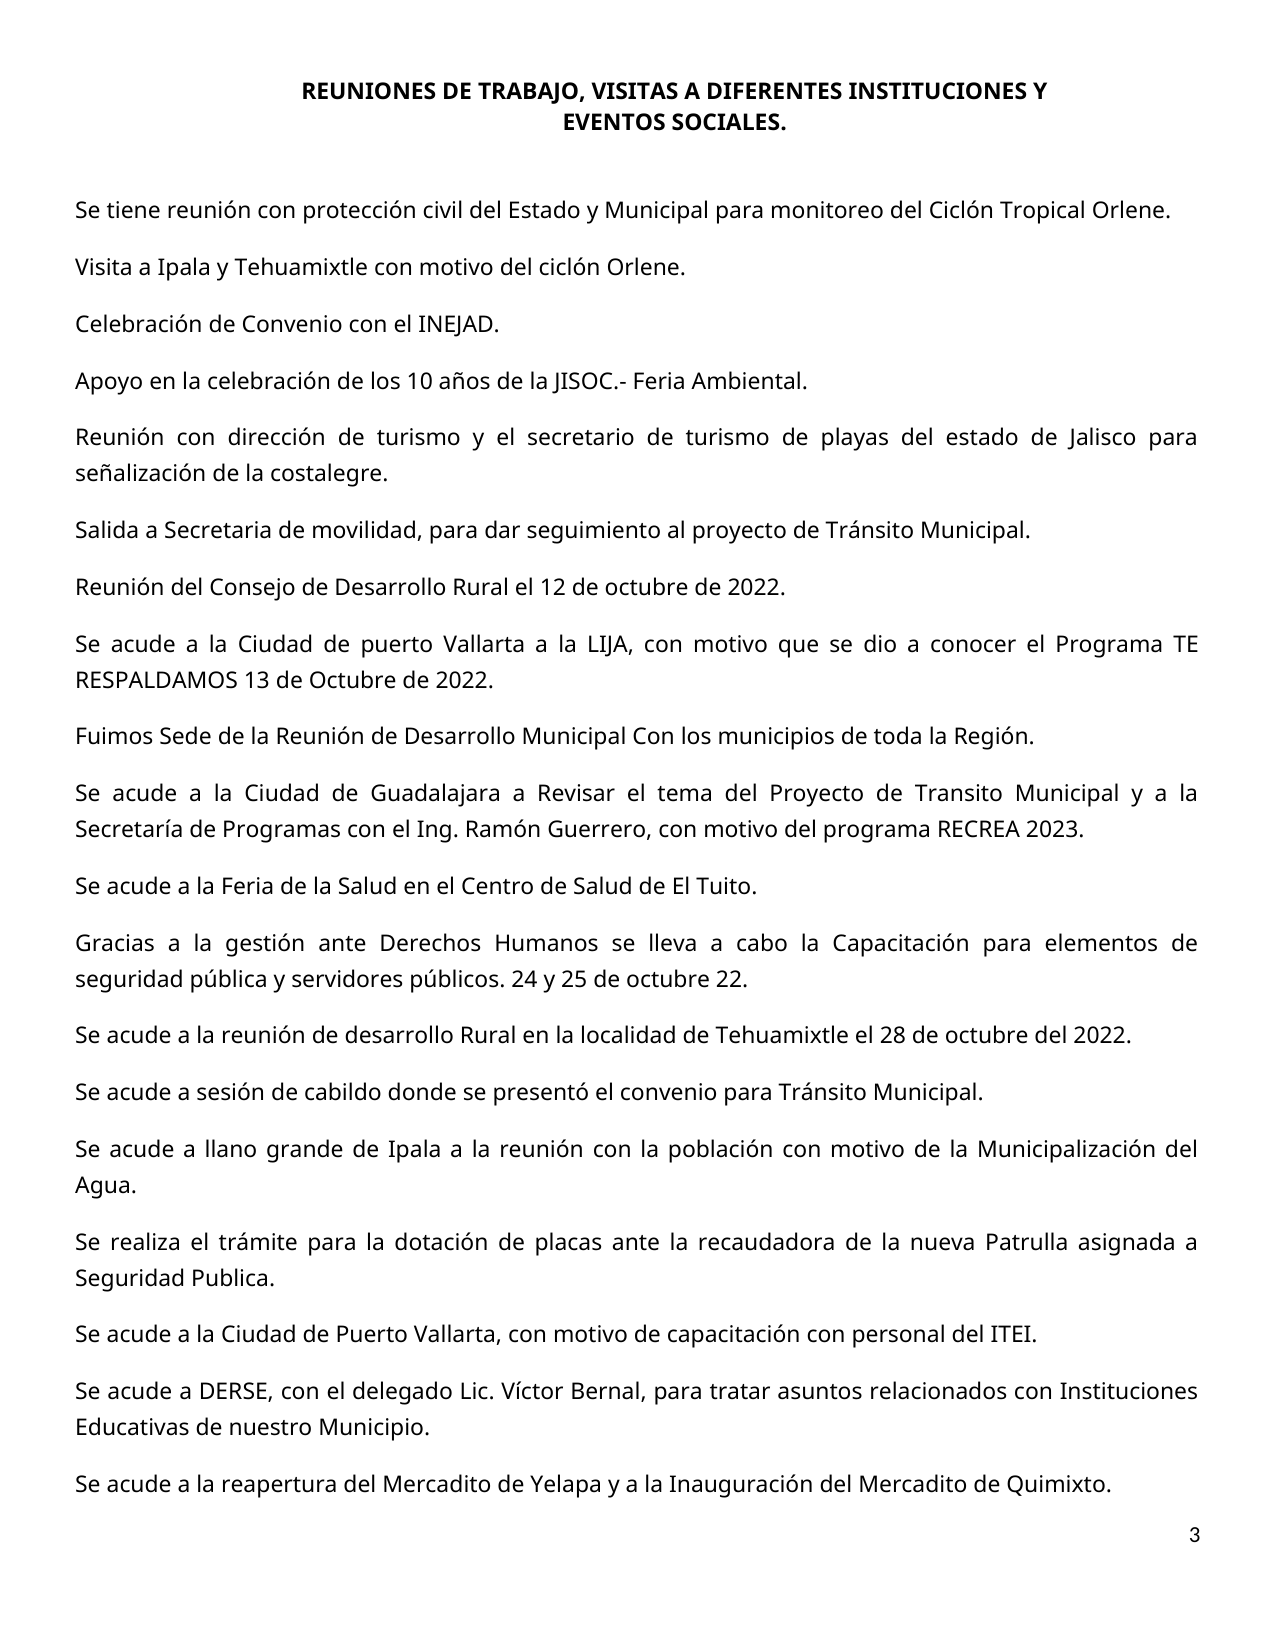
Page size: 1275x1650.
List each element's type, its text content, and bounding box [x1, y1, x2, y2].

text Se acude a la reapertura del Mercadito de Yelapa y a la Inauguración del Mercadito de Quimixto. [75, 1468, 1200, 1499]
text Visita a Ipala y Tehuamixtle con motivo del ciclón Orlene. [75, 251, 1200, 282]
text Celebración de Convenio con el INEJAD. [75, 308, 1200, 339]
text Apoyo en la celebración de los 10 años de la JISOC.- Feria Ambiental. [75, 364, 1200, 396]
text Fuimos Sede de la Reunión de Desarrollo Municipal Con los municipios de toda la Región. [75, 720, 1200, 752]
text Reunión del Consejo de Desarrollo Rural el 12 de octubre de 2022. [75, 571, 1200, 602]
text EVENTOS SOCIALES. [75, 106, 1200, 137]
text Salida a Secretaria de movilidad, para dar seguimiento al proyecto de Tránsito Municipal. [75, 514, 1200, 545]
text Se acude a la Ciudad de Puerto Vallarta, con motivo de capacitación con personal del ITEI. [75, 1318, 1200, 1349]
text Gracias a la gestión ante Derechos Humanos se lleva a cabo la Capacitación para elementos de seguridad pública y servidores públicos. 24 y 25 de octubre 22. [75, 927, 1200, 994]
text Se tiene reunión con protección civil del Estado y Municipal para monitoreo del Ciclón Tropical Orlene. [75, 194, 1200, 226]
text Se acude a sesión de cabildo donde se presentó el convenio para Tránsito Municipal. [75, 1076, 1200, 1107]
text Se acude a la Ciudad de Guadalajara a Revisar el tema del Proyecto de Transito Municipal y a la Secretaría de Programas con el Ing. Ramón Guerrero, con motivo del programa RECREA 2023. [75, 777, 1200, 844]
text Se realiza el trámite para la dotación de placas ante la recaudadora de la nueva Patrulla asignada a Seguridad Publica. [75, 1226, 1200, 1293]
text REUNIONES DE TRABAJO, VISITAS A DIFERENTES INSTITUCIONES Y [75, 75, 1200, 106]
text Se acude a la reunión de desarrollo Rural en la localidad de Tehuamixtle el 28 de octubre del 2022. [75, 1019, 1200, 1051]
text Se acude a DERSE, con el delegado Lic. Víctor Bernal, para tratar asuntos relacionados con Instituciones Educativas de nuestro Municipio. [75, 1375, 1200, 1442]
text Se acude a la Feria de la Salud en el Centro de Salud de El Tuito. [75, 870, 1200, 901]
text Se acude a la Ciudad de puerto Vallarta a la LIJA, con motivo que se dio a conocer el Programa TE RESPALDAMOS 13 de Octubre de 2022. [75, 628, 1200, 695]
text Reunión con dirección de turismo y el secretario de turismo de playas del estado de Jalisco para señalización de la costalegre. [75, 421, 1200, 488]
text Se acude a llano grande de Ipala a la reunión con la población con motivo de la Municipalización del Agua. [75, 1133, 1200, 1200]
